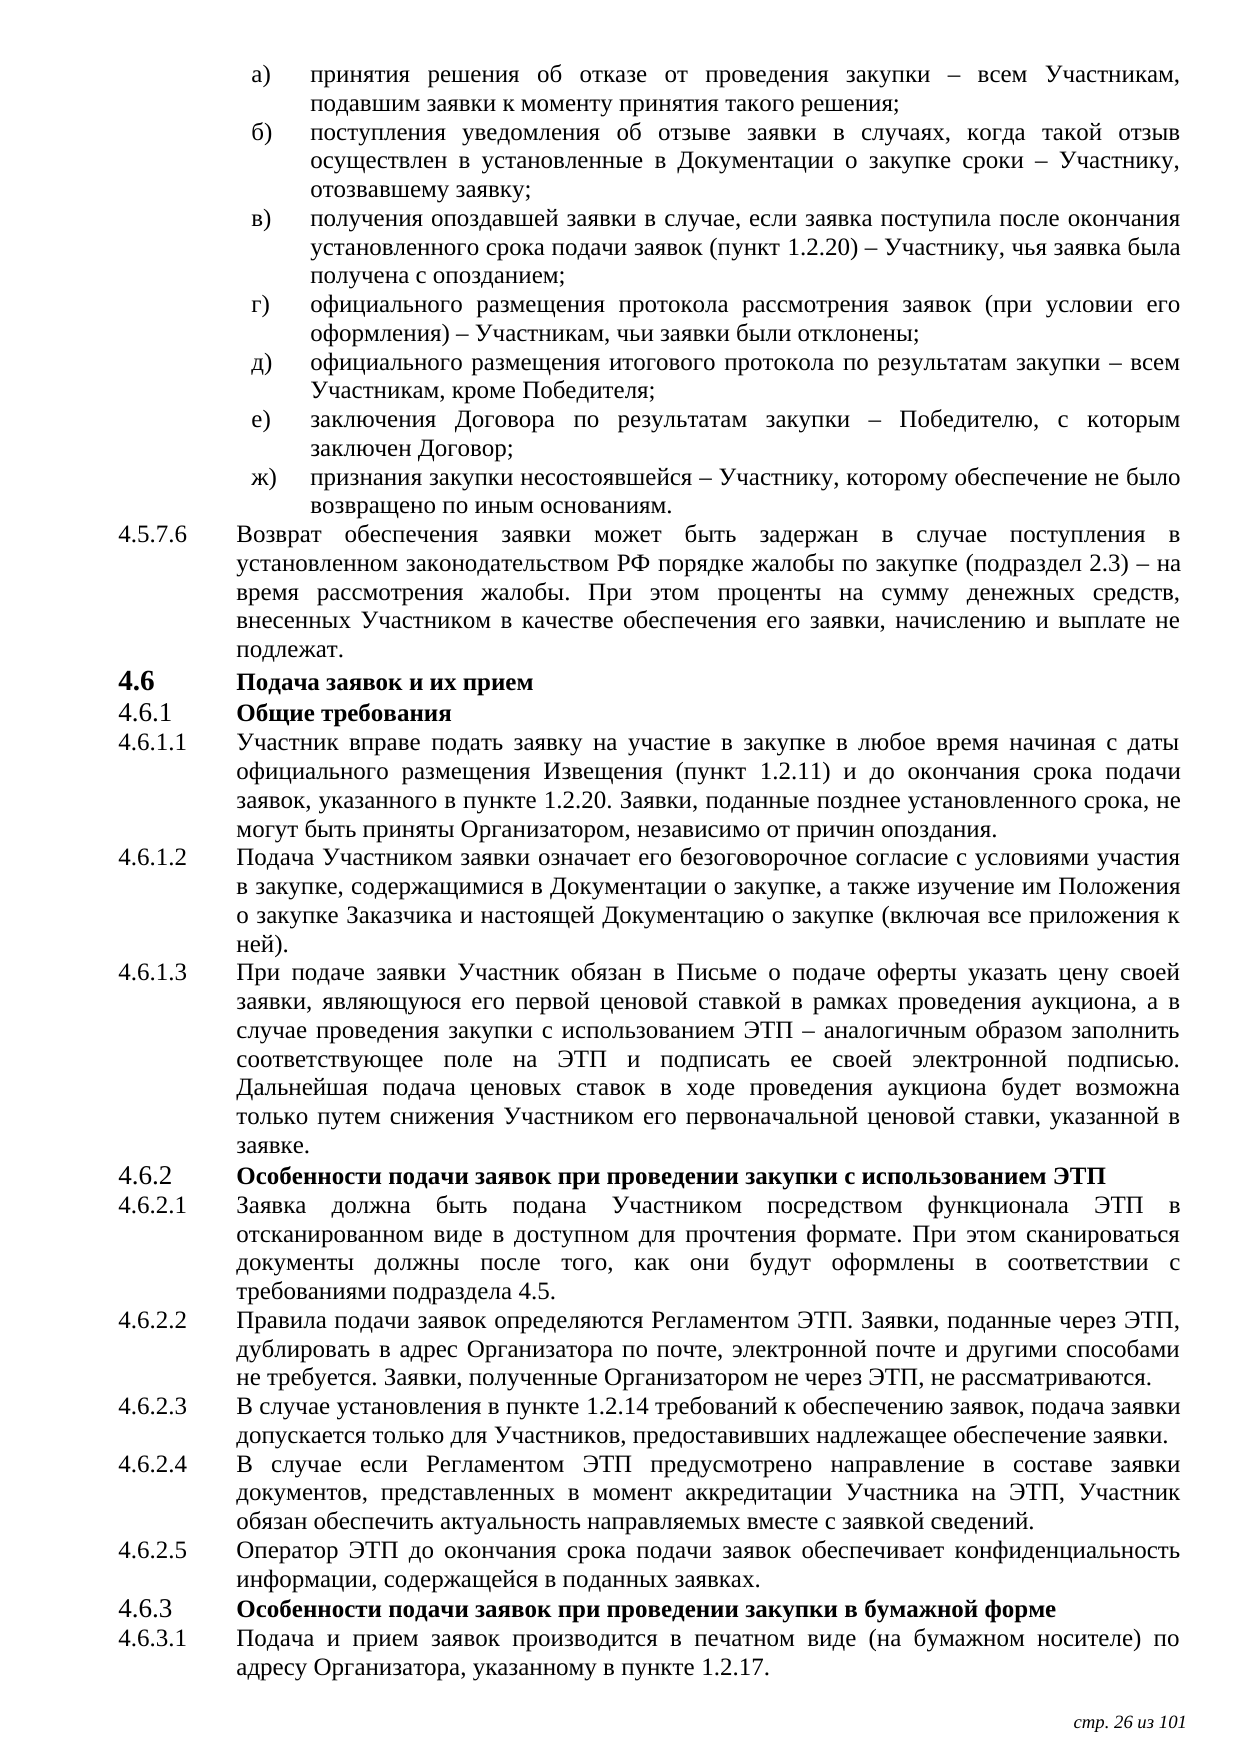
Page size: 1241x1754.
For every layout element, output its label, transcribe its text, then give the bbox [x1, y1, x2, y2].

list В случае если Регламентом ЭТП предусмотрено направление в составе заявки документов, представленных в момент аккредитации Участника на ЭТП, Участник обязан обеспечить актуальность направляемых вместе с заявкой сведений. [118, 1449, 1181, 1535]
text получения опоздавшей заявки в случае, если заявка поступила после окончания установленного срока подачи заявок (пункт 1.2.20) – Участнику, чья заявка была получена с опозданием; [251, 203, 1181, 289]
subtitle Подача заявок и их прием [118, 663, 1181, 696]
list Заявка должна быть подана Участником посредством функционала ЭТП в отсканированном виде в доступном для прочтения формате. При этом сканироваться документы должны после того, как они будут оформлены в соответствии с требованиями подраздела 4.5. [118, 1190, 1181, 1305]
list Правила подачи заявок определяются Регламентом ЭТП. Заявки, поданные через ЭТП, дублировать в адрес Организатора по почте, электронной почте и другими способами не требуется. Заявки, полученные Организатором не через ЭТП, не рассматриваются. [118, 1305, 1181, 1391]
text признания закупки несостоявшейся – Участнику, которому обеспечение не было возвращено по иным основаниям. [251, 462, 1181, 519]
text поступления уведомления об отзыве заявки в случаях, когда такой отзыв осуществлен в установленные в Документации о закупке сроки – Участнику, отозвавшему заявку; [251, 117, 1181, 203]
text принятия решения об отказе от проведения закупки – всем Участникам, подавшим заявки к моменту принятия такого решения; [251, 59, 1181, 117]
text Возврат обеспечения заявки может быть задержан в случае поступления в установленном законодательством РФ порядке жалобы по закупке (подраздел 2.3) – на время рассмотрения жалобы. При этом проценты на сумму денежных средств, внесенных Участником в качестве обеспечения его заявки, начислению и выплате не подлежат. [118, 519, 1181, 663]
list Подача Участником заявки означает его безоговорочное согласие с условиями участия в закупке, содержащимися в Документации о закупке, а также изучение им Положения о закупке Заказчика и настоящей Документацию о закупке (включая все приложения к ней). [118, 842, 1181, 957]
text заключения Договора по результатам закупки – Победителю, с которым заключен Договор; [251, 404, 1181, 462]
text официального размещения итогового протокола по результатам закупки – всем Участникам, кроме Победителя; [251, 347, 1181, 404]
list Оператор ЭТП до окончания срока подачи заявок обеспечивает конфиденциальность информации, содержащейся в поданных заявках. [118, 1535, 1181, 1592]
text Общие требования [118, 696, 1181, 727]
list В случае установления в пункте 1.2.14 требований к обеспечению заявок, подача заявки допускается только для Участников, предоставивших надлежащее обеспечение заявки. [118, 1391, 1181, 1449]
list Подача и прием заявок производится в печатном виде (на бумажном носителе) по адресу Организатора, указанному в пункте 1.2.17. [118, 1623, 1181, 1681]
text При подаче заявки Участник обязан в Письме о подаче оферты указать цену своей заявки, являющуюся его первой ценовой ставкой в рамках проведения аукциона, а в случае проведения закупки с использованием ЭТП – аналогичным образом заполнить соответствующее поле на ЭТП и подписать ее своей электронной подписью. Дальнейшая подача ценовых ставок в ходе проведения аукциона будет возможна только путем снижения Участником его первоначальной ценовой ставки, указанной в заявке. [118, 957, 1181, 1159]
text Особенности подачи заявок при проведении закупки с использованием ЭТП [118, 1159, 1181, 1190]
text официального размещения протокола рассмотрения заявок (при условии его оформления) – Участникам, чьи заявки были отклонены; [251, 289, 1181, 347]
text Особенности подачи заявок при проведении закупки в бумажной форме [118, 1592, 1181, 1623]
list Участник вправе подать заявку на участие в закупке в любое время начиная с даты официального размещения Извещения (пункт 1.2.11) и до окончания срока подачи заявок, указанного в пункте 1.2.20. Заявки, поданные позднее установленного срока, не могут быть приняты Организатором, независимо от причин опоздания. [118, 727, 1181, 842]
